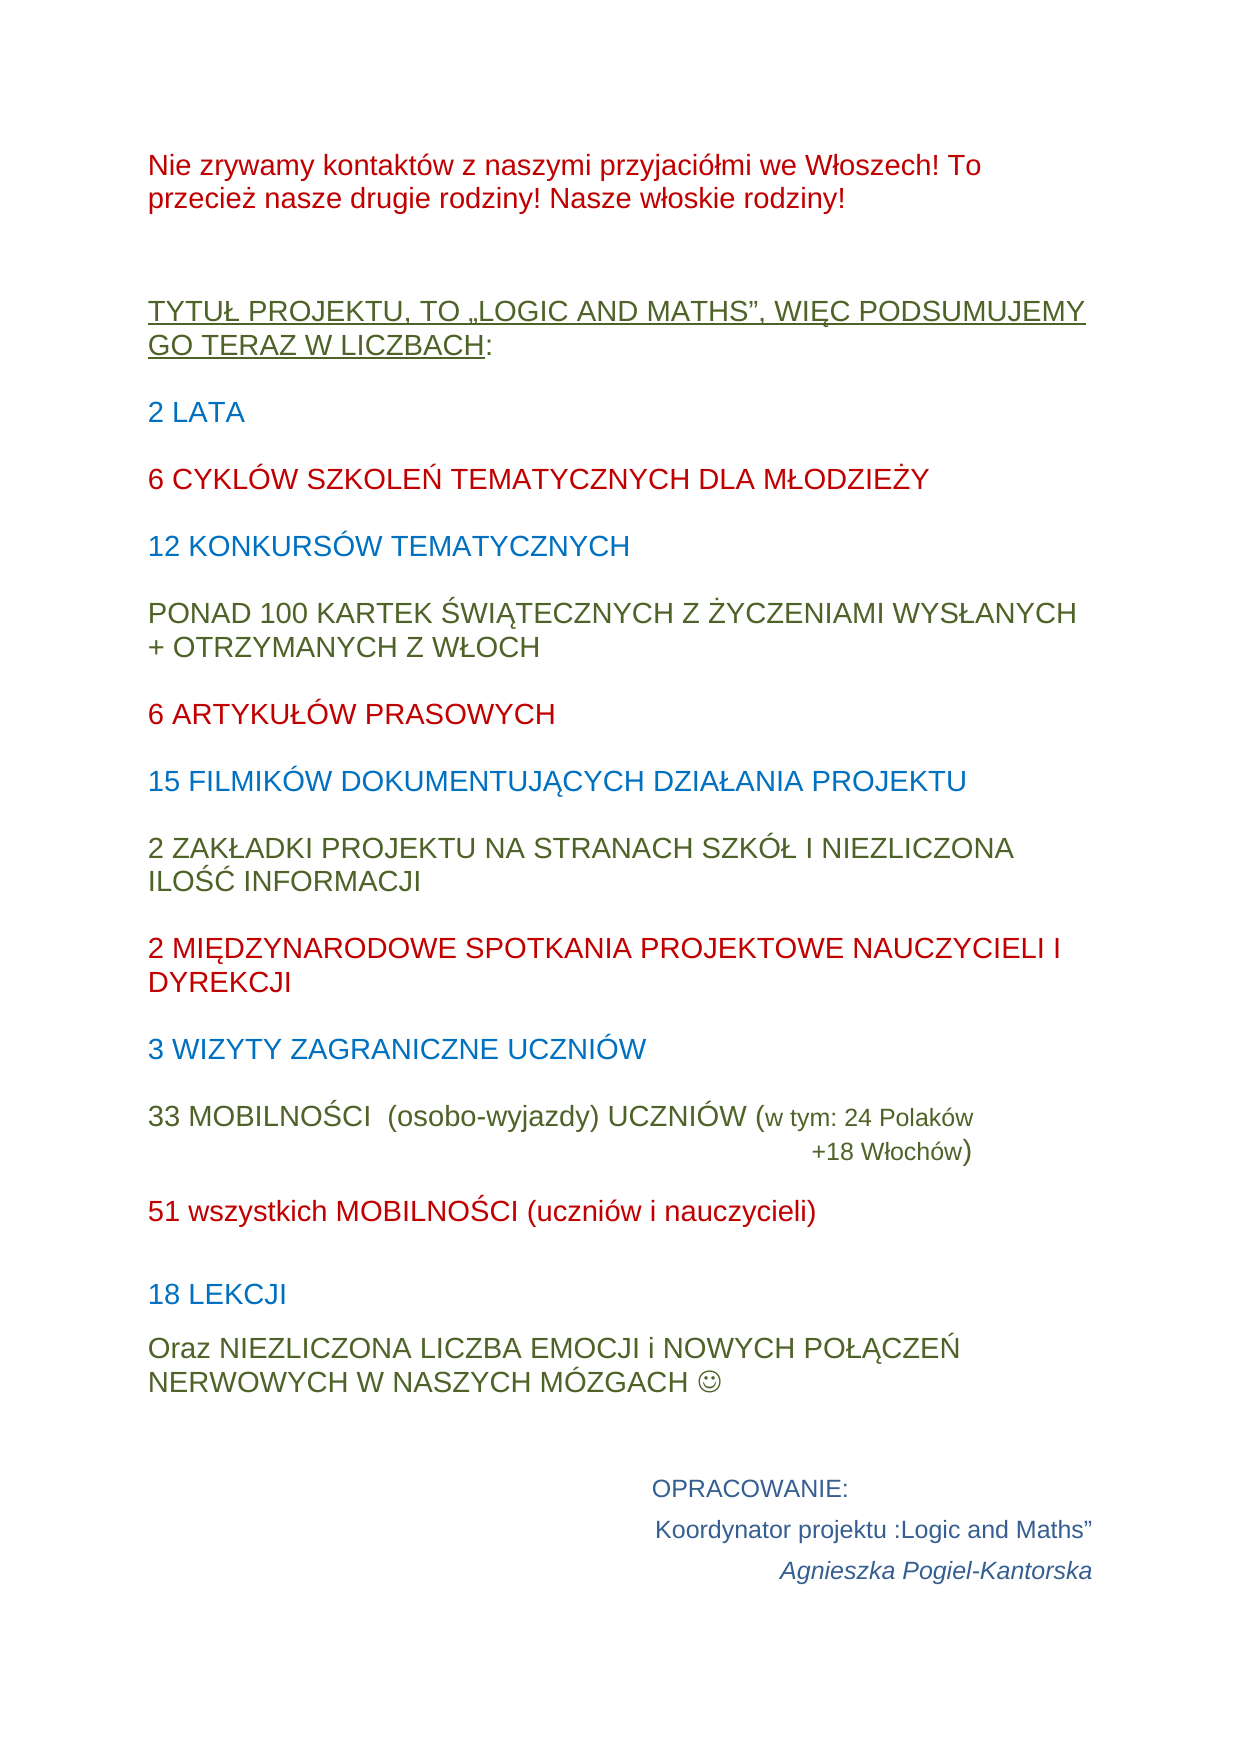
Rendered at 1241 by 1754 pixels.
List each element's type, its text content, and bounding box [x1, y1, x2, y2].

text 18 LEKCJI [148, 1277, 1093, 1310]
text 2 MIĘDZYNARODOWE SPOTKANIA PROJEKTOWE NAUCZYCIELI I DYREKCJI [148, 932, 1093, 999]
text OPRACOWANIE: [148, 1474, 1093, 1502]
text 51 wszystkich MOBILNOŚCI (uczniów i nauczycieli) [148, 1194, 1093, 1228]
text Koordynator projektu :Logic and Maths” [148, 1515, 1093, 1544]
text 3 WIZYTY ZAGRANICZNE UCZNIÓW [148, 1032, 1093, 1066]
text +18 Włochów) [738, 1133, 1093, 1166]
text Oraz NIEZLICZONA LICZBA EMOCJI i NOWYCH POŁĄCZEŃ NERWOWYCH W NASZYCH MÓZGACH [148, 1331, 1093, 1398]
text 6 ARTYKUŁÓW PRASOWYCH [148, 697, 1093, 730]
text Nie zrywamy kontaktów z naszymi przyjaciółmi we Włoszech! To przecież nasze drugie rodziny! Nasze włoskie rodziny! [148, 148, 1093, 215]
text 15 FILMIKÓW DOKUMENTUJĄCYCH DZIAŁANIA PROJEKTU [148, 764, 1093, 797]
text 12 KONKURSÓW TEMATYCZNYCH [148, 529, 1093, 563]
text TYTUŁ PROJEKTU, TO „LOGIC AND MATHS”, WIĘC PODSUMUJEMY GO TERAZ W LICZBACH: [148, 294, 1093, 361]
text 33 MOBILNOŚCI (osobo-wyjazdy) UCZNIÓW (w tym: 24 Polaków [148, 1099, 1093, 1133]
text 2 ZAKŁADKI PROJEKTU NA STRANACH SZKÓŁ I NIEZLICZONA ILOŚĆ INFORMACJI [148, 831, 1093, 898]
text PONAD 100 KARTEK ŚWIĄTECZNYCH Z ŻYCZENIAMI WYSŁANYCH + OTRZYMANYCH Z WŁOCH [148, 596, 1093, 663]
text 2 LATA [148, 395, 1093, 428]
text 6 CYKLÓW SZKOLEŃ TEMATYCZNYCH DLA MŁODZIEŻY [148, 462, 1093, 496]
text Agnieszka Pogiel-Kantorska [148, 1556, 1093, 1585]
